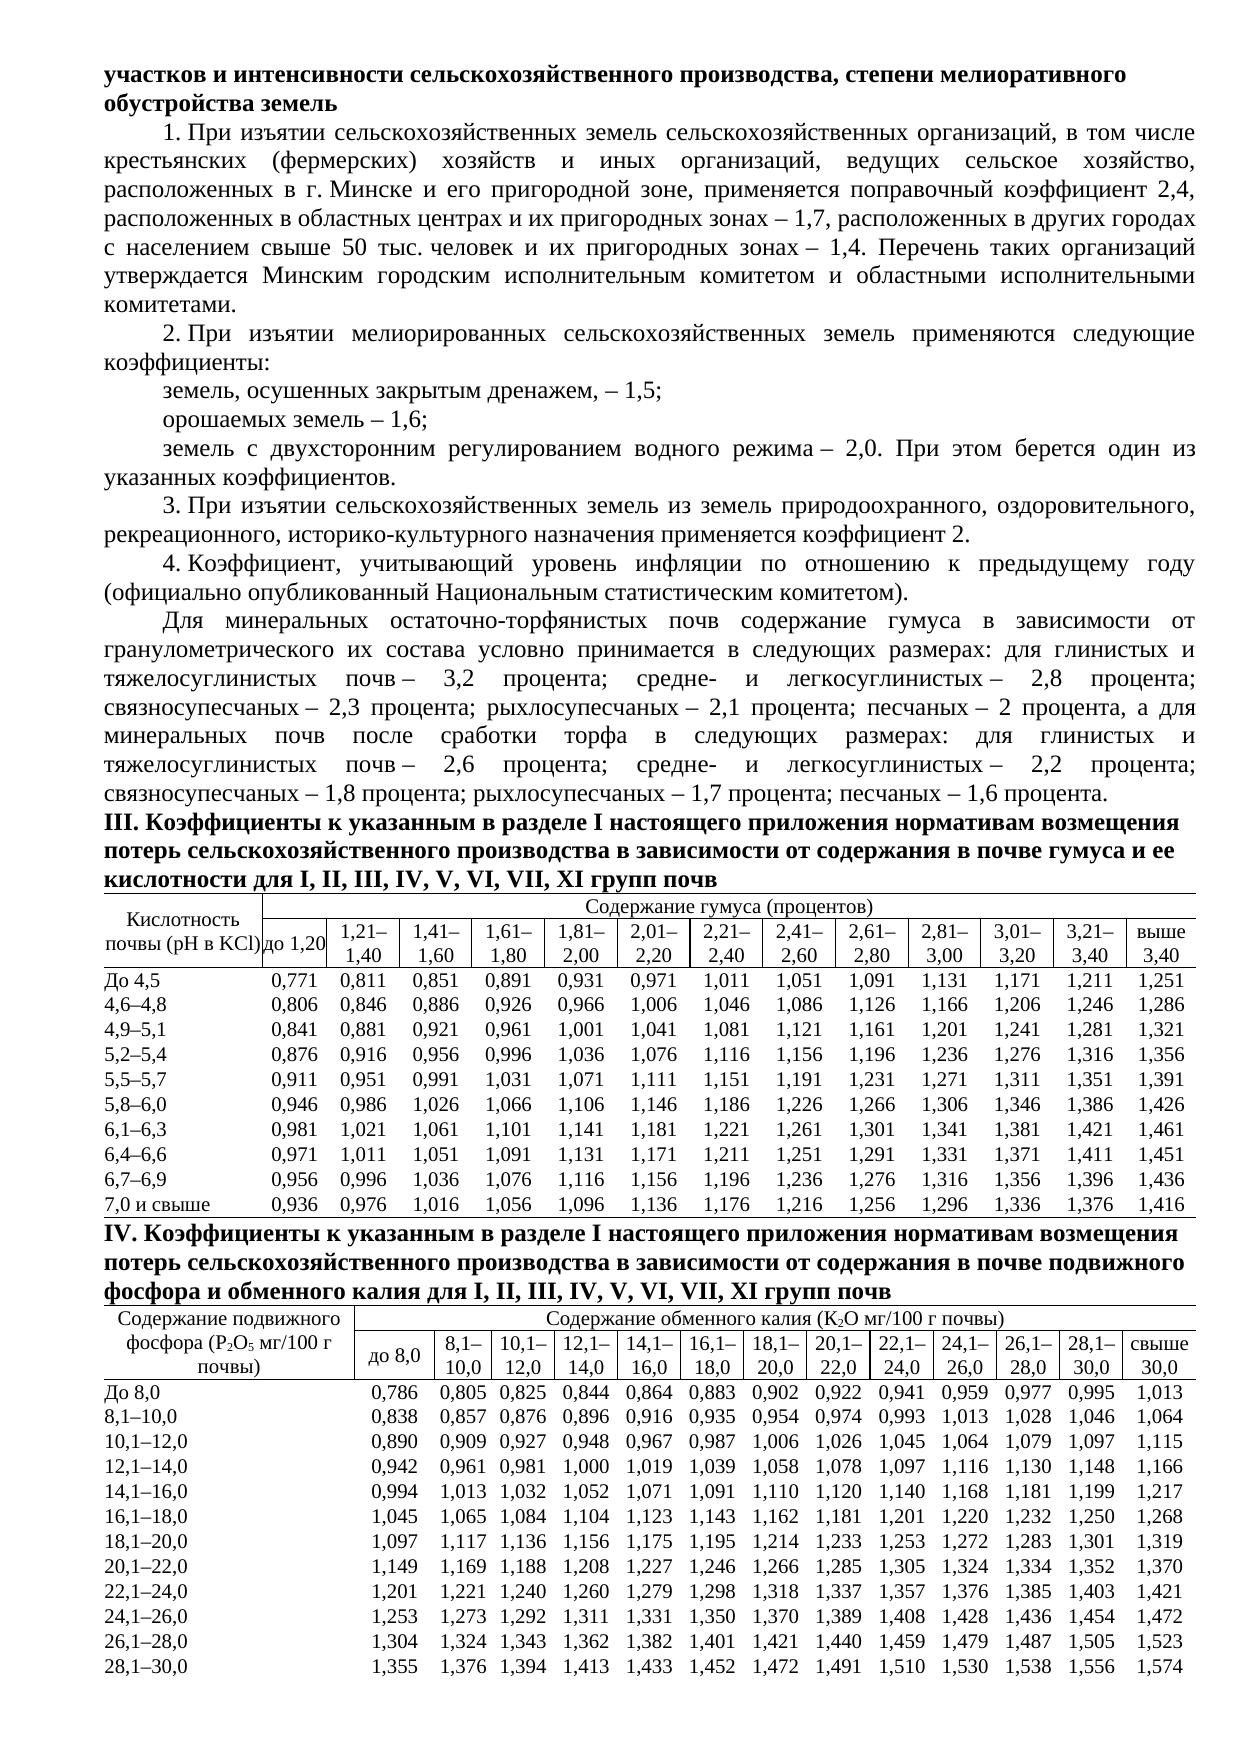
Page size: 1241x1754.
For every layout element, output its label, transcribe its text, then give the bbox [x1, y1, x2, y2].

table_cell 1,121 [763, 1017, 835, 1042]
table_cell 1,081 [690, 1017, 763, 1042]
table_cell 1,334 [996, 1554, 1059, 1579]
table_cell 1,006 [744, 1429, 807, 1454]
table_cell 1,298 [681, 1579, 744, 1604]
table_cell 1,196 [835, 1042, 908, 1067]
table_cell 1,385 [996, 1579, 1059, 1604]
table_cell 1,036 [545, 1042, 617, 1067]
table_cell 16,1–18,0 [681, 1331, 743, 1379]
table_cell 20,1–22,0 [104, 1554, 354, 1579]
table_cell 0,909 [435, 1429, 491, 1454]
table_cell 1,097 [870, 1454, 933, 1479]
table_cell 1,028 [996, 1404, 1059, 1429]
table_cell 10,1–12,0 [104, 1429, 354, 1454]
table_cell 1,319 [1123, 1529, 1196, 1554]
table_cell 1,169 [435, 1554, 491, 1579]
table_cell 0,857 [435, 1404, 491, 1429]
table_cell 0,786 [354, 1380, 434, 1404]
table_cell 0,825 [491, 1380, 554, 1404]
table_cell 1,336 [981, 1192, 1053, 1217]
table_cell 1,000 [554, 1454, 617, 1479]
table_cell 0,851 [399, 968, 472, 992]
table_cell 1,231 [835, 1067, 908, 1092]
table_cell 1,316 [1054, 1042, 1126, 1067]
table_cell 1,106 [545, 1092, 617, 1117]
text 1. При изъятии сельскохозяйственных земель сельскохозяйственных организаций, в том числе крестьянских (фермерских) хозяйств и иных организаций, ведущих сельское хозяйство, расположенных в г. Минске и его пригородной зоне, применяется поправочный коэффициент 2,4, расположенных в областных центрах и их пригородных зонах – 1,7, расположенных в других городах с населением свыше 50 тыс. человек и их пригородных зонах – 1,4. Перечень таких организаций утверждается Минским городским исполнительным комитетом и областными исполнительными комитетами. [103, 117, 1196, 318]
table_cell 1,201 [354, 1579, 434, 1604]
table_cell 1,086 [763, 992, 835, 1017]
table_cell 1,538 [996, 1654, 1059, 1679]
table_cell 1,318 [744, 1579, 807, 1604]
table_cell 0,966 [545, 992, 617, 1017]
table_cell 1,350 [681, 1604, 744, 1629]
table_cell 1,076 [472, 1167, 544, 1192]
table_cell 1,505 [1060, 1629, 1123, 1654]
table_cell 0,956 [262, 1167, 327, 1192]
table_cell 1,413 [554, 1654, 617, 1679]
table_cell 0,891 [472, 968, 544, 992]
table_cell 18,1–20,0 [744, 1331, 806, 1379]
table_cell 1,130 [996, 1454, 1059, 1479]
table_cell 1,236 [908, 1042, 981, 1067]
table_cell 1,371 [981, 1142, 1053, 1167]
table_cell 0,911 [262, 1067, 327, 1092]
table_cell 0,838 [354, 1404, 434, 1429]
table_cell 1,251 [763, 1142, 835, 1167]
table_cell 0,954 [744, 1404, 807, 1429]
table_cell 1,296 [908, 1192, 981, 1217]
table_cell 1,013 [933, 1404, 996, 1429]
table_cell 1,039 [681, 1454, 744, 1479]
table_cell 1,376 [435, 1654, 491, 1679]
table_cell 1,061 [399, 1117, 472, 1142]
table_cell 1,251 [1126, 968, 1196, 992]
table_cell 1,211 [1054, 968, 1126, 992]
table_cell 18,1–20,0 [104, 1529, 354, 1554]
table_cell 2,41–2,60 [763, 919, 835, 967]
table_cell 26,1–28,0 [104, 1629, 354, 1654]
table_cell 1,246 [681, 1554, 744, 1579]
table_cell 1,201 [908, 1017, 981, 1042]
table_cell 1,401 [681, 1629, 744, 1654]
text 4. Коэффициент, учитывающий уровень инфляции по отношению к предыдущему году (официально опубликованный Национальным статистическим комитетом). [103, 548, 1196, 605]
table_cell 12,1–14,0 [104, 1454, 354, 1479]
table_cell 1,291 [835, 1142, 908, 1167]
table_cell 24,1–26,0 [934, 1331, 996, 1379]
table_cell 1,241 [981, 1017, 1053, 1042]
text земель с двухсторонним регулированием водного режима – 2,0. При этом берется один из указанных коэффициентов. [103, 433, 1196, 490]
table_cell 1,188 [491, 1554, 554, 1579]
table_cell 1,382 [618, 1629, 681, 1654]
table_cell 1,285 [807, 1554, 870, 1579]
table_cell 0,971 [617, 968, 690, 992]
table_cell 1,236 [763, 1167, 835, 1192]
table_cell 0,844 [554, 1380, 617, 1404]
table_cell 1,046 [1060, 1404, 1123, 1429]
table_cell 1,396 [1054, 1167, 1126, 1192]
table_cell 0,991 [399, 1067, 472, 1092]
table_cell 0,935 [681, 1404, 744, 1429]
table_cell 1,171 [617, 1142, 690, 1167]
table_cell 1,013 [435, 1479, 491, 1504]
table_cell 1,311 [981, 1067, 1053, 1092]
text орошаемых земель – 1,6; [103, 404, 1196, 433]
table_cell 16,1–18,0 [104, 1504, 354, 1529]
table_cell 1,301 [835, 1117, 908, 1142]
table_cell 1,331 [908, 1142, 981, 1167]
table_cell 1,510 [870, 1654, 933, 1679]
table_cell 1,376 [933, 1579, 996, 1604]
table_cell 1,266 [835, 1092, 908, 1117]
text Для минеральных остаточно-торфянистых почв содержание гумуса в зависимости от гранулометрического их состава условно принимается в следующих размерах: для глинистых и тяжелосуглинистых почв – 3,2 процента; средне- и легкосуглинистых – 2,8 процента; связносупесчаных – 2,3 процента; рыхлосупесчаных – 2,1 процента; песчаных – 2 процента, а для минеральных почв после сработки торфа в следующих размерах: для глинистых и тяжелосуглинистых почв – 2,6 процента; средне- и легкосуглинистых – 2,2 процента; связносупесчаных – 1,8 процента; рыхлосупесчаных – 1,7 процента; песчаных – 1,6 процента. [103, 605, 1196, 807]
table_cell 1,421 [744, 1629, 807, 1654]
table_cell 1,013 [1123, 1380, 1196, 1404]
table_cell 1,355 [354, 1654, 434, 1679]
table_cell 1,166 [1123, 1454, 1196, 1479]
table_cell 1,226 [763, 1092, 835, 1117]
table_cell 1,311 [554, 1604, 617, 1629]
table_cell 1,175 [618, 1529, 681, 1554]
table_cell 1,268 [1123, 1504, 1196, 1529]
table_cell 1,045 [354, 1504, 434, 1529]
table_cell свыше 30,0 [1123, 1331, 1196, 1379]
table_cell 1,101 [472, 1117, 544, 1142]
table_cell 0,995 [1060, 1380, 1123, 1404]
table_cell 26,1–28,0 [997, 1331, 1059, 1379]
table_cell 1,016 [399, 1192, 472, 1217]
table_cell 1,149 [354, 1554, 434, 1579]
table_cell 1,091 [835, 968, 908, 992]
table_cell 1,220 [933, 1504, 996, 1529]
table_cell 1,479 [933, 1629, 996, 1654]
table_cell 1,065 [435, 1504, 491, 1529]
table_cell 1,283 [996, 1529, 1059, 1554]
table_cell 1,115 [1123, 1429, 1196, 1454]
table_header Кислотность почвы (pН в KCl) [104, 894, 262, 967]
table_cell 1,433 [618, 1654, 681, 1679]
table_cell 1,273 [435, 1604, 491, 1629]
table_cell 0,956 [399, 1042, 472, 1067]
table_cell 24,1–26,0 [104, 1604, 354, 1629]
table_cell 1,216 [763, 1192, 835, 1217]
table_cell 0,961 [435, 1454, 491, 1479]
table_cell 2,61–2,80 [836, 919, 908, 967]
table_cell 0,981 [262, 1117, 327, 1142]
table_cell 0,922 [807, 1380, 870, 1404]
table_cell 1,253 [354, 1604, 434, 1629]
table_cell 1,356 [1126, 1042, 1196, 1067]
table_cell 1,214 [744, 1529, 807, 1554]
table_header Содержание подвижного фосфора (Р2О5 мг/100 г почвы) [104, 1306, 354, 1379]
table_cell 0,926 [472, 992, 544, 1017]
table_cell 1,026 [807, 1429, 870, 1454]
table_cell 1,530 [933, 1654, 996, 1679]
table_cell 1,058 [744, 1454, 807, 1479]
table_cell 1,256 [835, 1192, 908, 1217]
table_cell 0,948 [554, 1429, 617, 1454]
table_cell 1,459 [870, 1629, 933, 1654]
table_cell 0,946 [262, 1092, 327, 1117]
table_cell 1,281 [1054, 1017, 1126, 1042]
table_cell 1,253 [870, 1529, 933, 1554]
table_cell 0,971 [262, 1142, 327, 1167]
table_cell 0,805 [435, 1380, 491, 1404]
table_cell 1,440 [807, 1629, 870, 1654]
table_cell 1,232 [996, 1504, 1059, 1529]
table_cell 1,064 [933, 1429, 996, 1454]
table_cell 0,986 [327, 1092, 399, 1117]
table_cell 1,011 [327, 1142, 399, 1167]
table_cell 22,1–24,0 [104, 1579, 354, 1604]
table_cell 5,8–6,0 [104, 1092, 262, 1117]
table_cell 1,261 [763, 1117, 835, 1142]
table_cell 1,386 [1054, 1092, 1126, 1117]
table_cell 1,031 [472, 1067, 544, 1092]
table_cell 1,181 [996, 1479, 1059, 1504]
table_cell 1,436 [996, 1604, 1059, 1629]
table_cell 1,117 [435, 1529, 491, 1554]
table_cell 0,936 [262, 1192, 327, 1217]
table_cell 1,421 [1054, 1117, 1126, 1142]
table_cell 1,61–1,80 [472, 919, 544, 967]
table_cell 1,351 [1054, 1067, 1126, 1092]
table_header Содержание обменного калия (К2О мг/100 г почвы) [355, 1306, 1196, 1330]
table_cell 1,123 [618, 1504, 681, 1529]
table_cell 1,019 [618, 1454, 681, 1479]
table_cell выше 3,40 [1127, 919, 1196, 967]
table_cell 1,056 [472, 1192, 544, 1217]
table_cell 1,156 [617, 1167, 690, 1192]
table_cell 1,403 [1060, 1579, 1123, 1604]
table_cell 1,574 [1123, 1654, 1196, 1679]
table_cell 0,811 [327, 968, 399, 992]
table_cell 0,806 [262, 992, 327, 1017]
table_cell 1,240 [491, 1579, 554, 1604]
table_cell 1,331 [618, 1604, 681, 1629]
table_cell 1,472 [1123, 1604, 1196, 1629]
table_cell 1,051 [399, 1142, 472, 1167]
table_cell 1,337 [807, 1579, 870, 1604]
table_cell До 8,0 [104, 1380, 354, 1404]
table_cell 4,6–4,8 [104, 992, 262, 1017]
table_cell 2,21–2,40 [691, 919, 762, 967]
table_cell 1,166 [908, 992, 981, 1017]
table_cell 1,171 [981, 968, 1053, 992]
table_cell 1,199 [1060, 1479, 1123, 1504]
table_cell 1,272 [933, 1529, 996, 1554]
table_cell 0,881 [327, 1017, 399, 1042]
table_cell 1,206 [981, 992, 1053, 1017]
table_cell 0,974 [807, 1404, 870, 1429]
table_cell 1,181 [617, 1117, 690, 1142]
table_cell 1,428 [933, 1604, 996, 1629]
table_cell 1,036 [399, 1167, 472, 1192]
table_cell 1,136 [491, 1529, 554, 1554]
table_cell 8,1–10,0 [435, 1331, 491, 1379]
table_cell 1,091 [472, 1142, 544, 1167]
table_cell 1,208 [554, 1554, 617, 1579]
table_cell 1,006 [617, 992, 690, 1017]
table_cell 14,1–16,0 [104, 1479, 354, 1504]
table_cell 1,084 [491, 1504, 554, 1529]
table_cell 0,931 [545, 968, 617, 992]
table_cell 1,227 [618, 1554, 681, 1579]
text III. Коэффициенты к указанным в разделе I настоящего приложения нормативам возмещения потерь сельскохозяйственного производства в зависимости от содержания в почве гумуса и ее кислотности для I, II, III, IV, V, VI, VII, XI групп почв [103, 807, 1196, 893]
table_cell 0,876 [262, 1042, 327, 1067]
table_cell 1,201 [870, 1504, 933, 1529]
table_cell 20,1–22,0 [807, 1331, 869, 1379]
table_cell 0,916 [618, 1404, 681, 1429]
table_cell 1,411 [1054, 1142, 1126, 1167]
table_cell 0,886 [399, 992, 472, 1017]
table_cell 0,896 [554, 1404, 617, 1429]
table_cell 0,951 [327, 1067, 399, 1092]
table_cell 1,556 [1060, 1654, 1123, 1679]
table_cell 1,246 [1054, 992, 1126, 1017]
table_cell 1,186 [690, 1092, 763, 1117]
table_cell 1,266 [744, 1554, 807, 1579]
table_cell 1,416 [1126, 1192, 1196, 1217]
table_cell 1,131 [545, 1142, 617, 1167]
table_cell 6,7–6,9 [104, 1167, 262, 1192]
table_cell 1,461 [1126, 1117, 1196, 1142]
table_cell 1,140 [870, 1479, 933, 1504]
table_cell 1,001 [545, 1017, 617, 1042]
table_cell 1,111 [617, 1067, 690, 1092]
table_cell 1,271 [908, 1067, 981, 1092]
table_cell 0,987 [681, 1429, 744, 1454]
table_cell 28,1–30,0 [104, 1654, 354, 1679]
table_cell 1,381 [981, 1117, 1053, 1142]
table_cell 1,097 [1060, 1429, 1123, 1454]
table_cell 1,491 [807, 1654, 870, 1679]
table_cell до 8,0 [355, 1331, 434, 1379]
table_cell 0,942 [354, 1454, 434, 1479]
table_cell 1,161 [835, 1017, 908, 1042]
table_cell 1,097 [354, 1529, 434, 1554]
table_cell 1,343 [491, 1629, 554, 1654]
table_cell 1,120 [807, 1479, 870, 1504]
table_cell 1,091 [681, 1479, 744, 1504]
table_cell 1,421 [1123, 1579, 1196, 1604]
table_cell 1,472 [744, 1654, 807, 1679]
table_cell 0,993 [870, 1404, 933, 1429]
table_cell 4,9–5,1 [104, 1017, 262, 1042]
table_cell 0,977 [996, 1380, 1059, 1404]
table_cell 1,436 [1126, 1167, 1196, 1192]
table_cell 10,1–12,0 [492, 1331, 554, 1379]
table_cell 12,1–14,0 [555, 1331, 617, 1379]
table_cell 0,876 [491, 1404, 554, 1429]
table_cell 1,352 [1060, 1554, 1123, 1579]
table_cell 1,346 [981, 1092, 1053, 1117]
table_cell 0,927 [491, 1429, 554, 1454]
table_cell 0,771 [262, 968, 327, 992]
table_cell 0,959 [933, 1380, 996, 1404]
table_cell 1,221 [435, 1579, 491, 1604]
table_cell 0,864 [618, 1380, 681, 1404]
table_cell 1,162 [744, 1504, 807, 1529]
table_cell 8,1–10,0 [104, 1404, 354, 1429]
table_cell 5,5–5,7 [104, 1067, 262, 1092]
table_cell 1,370 [744, 1604, 807, 1629]
table_cell 1,126 [835, 992, 908, 1017]
table_cell 14,1–16,0 [618, 1331, 680, 1379]
table_cell 1,324 [435, 1629, 491, 1654]
table_cell 1,078 [807, 1454, 870, 1479]
table_cell 1,168 [933, 1479, 996, 1504]
table_header Содержание гумуса (процентов) [263, 894, 1196, 918]
table_cell 1,487 [996, 1629, 1059, 1654]
table_cell До 4,5 [104, 968, 262, 992]
table_cell 1,452 [681, 1654, 744, 1679]
table_cell 0,921 [399, 1017, 472, 1042]
table_cell 1,217 [1123, 1479, 1196, 1504]
table_cell 1,156 [763, 1042, 835, 1067]
table_cell 1,370 [1123, 1554, 1196, 1579]
table_cell 1,292 [491, 1604, 554, 1629]
table_cell 1,052 [554, 1479, 617, 1504]
table_cell 1,376 [1054, 1192, 1126, 1217]
table_cell 1,064 [1123, 1404, 1196, 1429]
table_cell 3,21–3,40 [1054, 919, 1126, 967]
table_cell 1,041 [617, 1017, 690, 1042]
table_cell 1,181 [807, 1504, 870, 1529]
table_cell 1,391 [1126, 1067, 1196, 1092]
table_cell 5,2–5,4 [104, 1042, 262, 1067]
table_cell 1,356 [981, 1167, 1053, 1192]
table_cell 1,136 [617, 1192, 690, 1217]
table_cell 1,051 [763, 968, 835, 992]
table_cell 1,104 [554, 1504, 617, 1529]
table_cell 1,011 [690, 968, 763, 992]
table_cell 1,41–1,60 [400, 919, 471, 967]
table_cell 0,996 [472, 1042, 544, 1067]
table_cell 0,846 [327, 992, 399, 1017]
table_cell 1,096 [545, 1192, 617, 1217]
table_cell 1,151 [690, 1067, 763, 1092]
table_cell 1,389 [807, 1604, 870, 1629]
table_cell 22,1–24,0 [871, 1331, 933, 1379]
table_cell 1,191 [763, 1067, 835, 1092]
table_cell 1,131 [908, 968, 981, 992]
table_cell 1,316 [908, 1167, 981, 1192]
text земель, осушенных закрытым дренажем, – 1,5; [103, 375, 1196, 404]
table_cell 0,941 [870, 1380, 933, 1404]
table_cell 1,021 [327, 1117, 399, 1142]
table_cell 1,260 [554, 1579, 617, 1604]
table_cell 1,211 [690, 1142, 763, 1167]
table_cell 0,883 [681, 1380, 744, 1404]
table_cell 1,110 [744, 1479, 807, 1504]
table_cell 1,81–2,00 [545, 919, 617, 967]
table_cell 1,408 [870, 1604, 933, 1629]
table_cell 1,116 [545, 1167, 617, 1192]
table_cell 1,156 [554, 1529, 617, 1554]
table_cell 7,0 и свыше [104, 1192, 262, 1217]
table_cell 1,21–1,40 [327, 919, 399, 967]
table_cell 1,143 [681, 1504, 744, 1529]
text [103, 59, 1196, 117]
table_cell 2,81–3,00 [909, 919, 980, 967]
table_cell 0,961 [472, 1017, 544, 1042]
table_cell 1,071 [545, 1067, 617, 1092]
table_cell 0,841 [262, 1017, 327, 1042]
table_cell 1,196 [690, 1167, 763, 1192]
table_cell 1,148 [1060, 1454, 1123, 1479]
table_cell 1,426 [1126, 1092, 1196, 1117]
table_cell 1,195 [681, 1529, 744, 1554]
table_cell 1,454 [1060, 1604, 1123, 1629]
text 2. При изъятии мелиорированных сельскохозяйственных земель применяются следующие коэффициенты: [103, 318, 1196, 375]
text 3. При изъятии сельскохозяйственных земель из земель природоохранного, оздоровительного, рекреационного, историко-культурного назначения применяется коэффициент 2. [103, 490, 1196, 548]
table_cell 1,304 [354, 1629, 434, 1654]
table_cell 1,357 [870, 1579, 933, 1604]
table_cell 1,301 [1060, 1529, 1123, 1554]
table_cell 1,071 [618, 1479, 681, 1504]
table_cell 1,286 [1126, 992, 1196, 1017]
table_cell 1,146 [617, 1092, 690, 1117]
table_cell 1,250 [1060, 1504, 1123, 1529]
table_cell 1,026 [399, 1092, 472, 1117]
table_cell 6,1–6,3 [104, 1117, 262, 1142]
table_cell 1,116 [690, 1042, 763, 1067]
table_cell 1,394 [491, 1654, 554, 1679]
table_cell 1,523 [1123, 1629, 1196, 1654]
table_cell 1,233 [807, 1529, 870, 1554]
table_cell 1,046 [690, 992, 763, 1017]
table_cell 0,916 [327, 1042, 399, 1067]
text IV. Коэффициенты к указанным в разделе I настоящего приложения нормативам возмещения потерь сельскохозяйственного производства в зависимости от содержания в почве подвижного фосфора и обменного калия для I, II, III, IV, V, VI, VII, XI групп почв [103, 1218, 1196, 1304]
table_cell 1,076 [617, 1042, 690, 1067]
table_cell 1,276 [835, 1167, 908, 1192]
table_cell 1,032 [491, 1479, 554, 1504]
table_cell 1,276 [981, 1042, 1053, 1067]
table_cell 1,141 [545, 1117, 617, 1142]
table_cell 2,01–2,20 [618, 919, 689, 967]
table_cell 1,221 [690, 1117, 763, 1142]
table_cell до 1,20 [263, 919, 326, 967]
table_cell 0,902 [744, 1380, 807, 1404]
table_cell 0,981 [491, 1454, 554, 1479]
table_cell 0,996 [327, 1167, 399, 1192]
table_cell 1,279 [618, 1579, 681, 1604]
table_cell 28,1–30,0 [1060, 1331, 1122, 1379]
table_cell 1,176 [690, 1192, 763, 1217]
table_cell 1,066 [472, 1092, 544, 1117]
table_cell 0,994 [354, 1479, 434, 1504]
table_cell 1,116 [933, 1454, 996, 1479]
table_cell 6,4–6,6 [104, 1142, 262, 1167]
table_cell 3,01–3,20 [981, 919, 1053, 967]
table_cell 0,967 [618, 1429, 681, 1454]
table_cell 1,324 [933, 1554, 996, 1579]
table_cell 1,451 [1126, 1142, 1196, 1167]
table_cell 1,321 [1126, 1017, 1196, 1042]
table_cell 1,045 [870, 1429, 933, 1454]
table_cell 0,976 [327, 1192, 399, 1217]
table_cell 1,341 [908, 1117, 981, 1142]
table_cell 1,079 [996, 1429, 1059, 1454]
table_cell 0,890 [354, 1429, 434, 1454]
table_cell 1,305 [870, 1554, 933, 1579]
table_cell 1,362 [554, 1629, 617, 1654]
table_cell 1,306 [908, 1092, 981, 1117]
